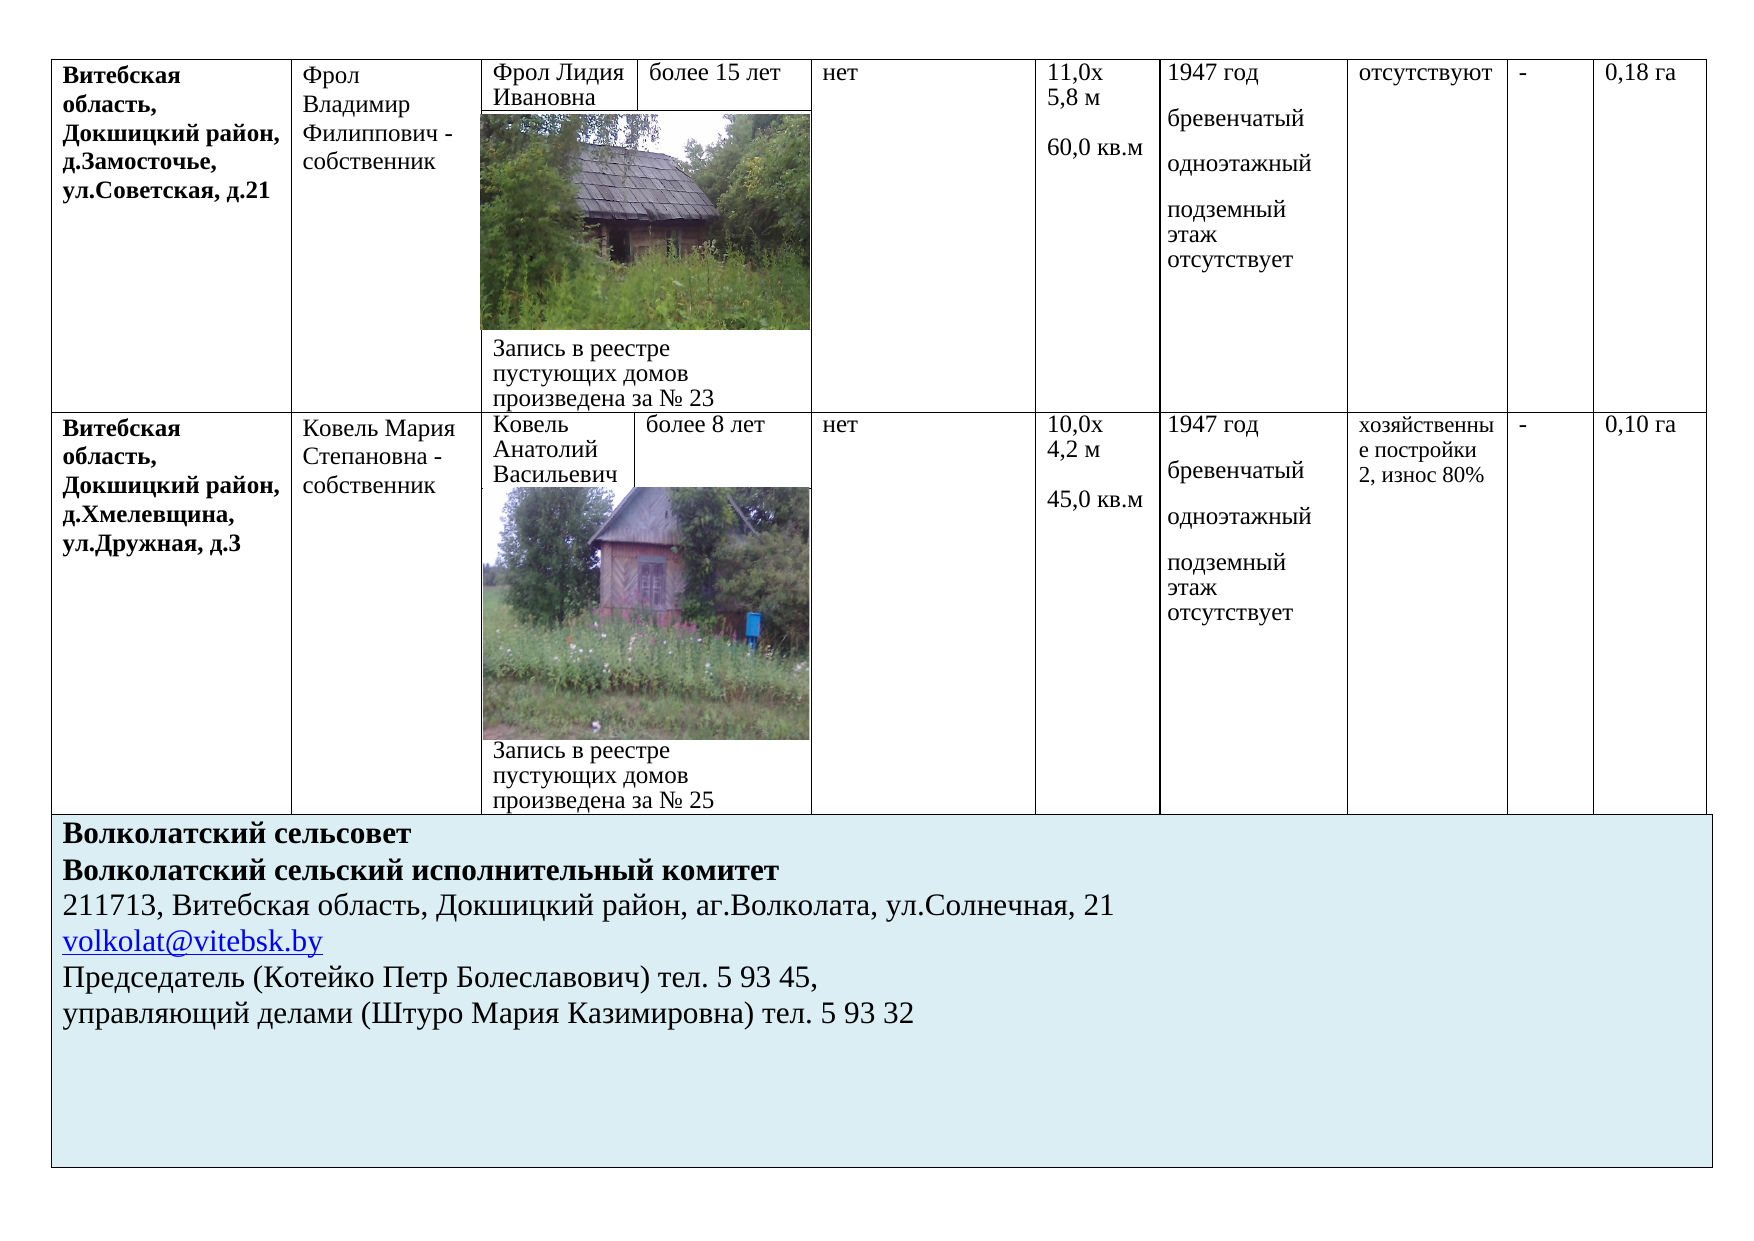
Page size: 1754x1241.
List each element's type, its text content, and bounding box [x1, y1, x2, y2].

table_cell Запись в реестре пустующих домов произведена за № 23 [482, 111, 811, 412]
table_cell Ковель Анатолий Васильевич [482, 413, 634, 487]
table_cell Витебская область, Докшицкий район, д.Хмелевщина, ул.Дружная, д.3 [52, 413, 291, 814]
table_cell 0,18 га [1594, 60, 1706, 412]
table_cell отсутствуют [1348, 60, 1507, 412]
table_cell Витебская область, Докшицкий район, д.Замосточье, ул.Советская, д.21 [52, 60, 291, 412]
picture [480, 114, 810, 330]
table_cell Запись в реестре пустующих домов произведена за № 25 [482, 489, 811, 814]
table_cell более 8 лет [635, 413, 811, 488]
table_cell 1947 год бревенчатый одноэтажный подземный этаж отсутствует [1161, 60, 1347, 412]
table_cell - [1508, 413, 1593, 814]
table_cell 0,10 га [1594, 413, 1706, 814]
table_cell 1947 год бревенчатый одноэтажный подземный этаж отсутствует [1161, 413, 1347, 814]
picture [482, 487, 810, 740]
table_cell Ковель Мария Степановна - собственник [292, 413, 481, 814]
table_cell 10,0х 4,2 м 45,0 кв.м [1036, 413, 1159, 814]
table_cell 11,0х 5,8 м 60,0 кв.м [1036, 60, 1159, 412]
table_cell Волколатский сельсовет Волколатский сельский исполнительный комитет 211713, Витебская область, Докшицкий район, аг.Волколата, ул.Солнечная, 21 volkolat@vitebsk.by Председатель (Котейко Петр Болеславович) тел. 5 93 45, управляющий делами (Штуро Мария Казимировна) тел. 5 93 32 [52, 815, 1712, 1167]
table_cell более 15 лет [638, 60, 811, 110]
table_cell Фрол Лидия Ивановна [482, 60, 637, 110]
table_cell хозяйственные постройки 2, износ 80% [1348, 413, 1507, 814]
table_cell нет [812, 60, 1035, 412]
table_cell нет [812, 413, 1035, 814]
table_cell Фрол Владимир Филиппович - собственник [292, 60, 481, 412]
table_cell - [1508, 60, 1593, 412]
